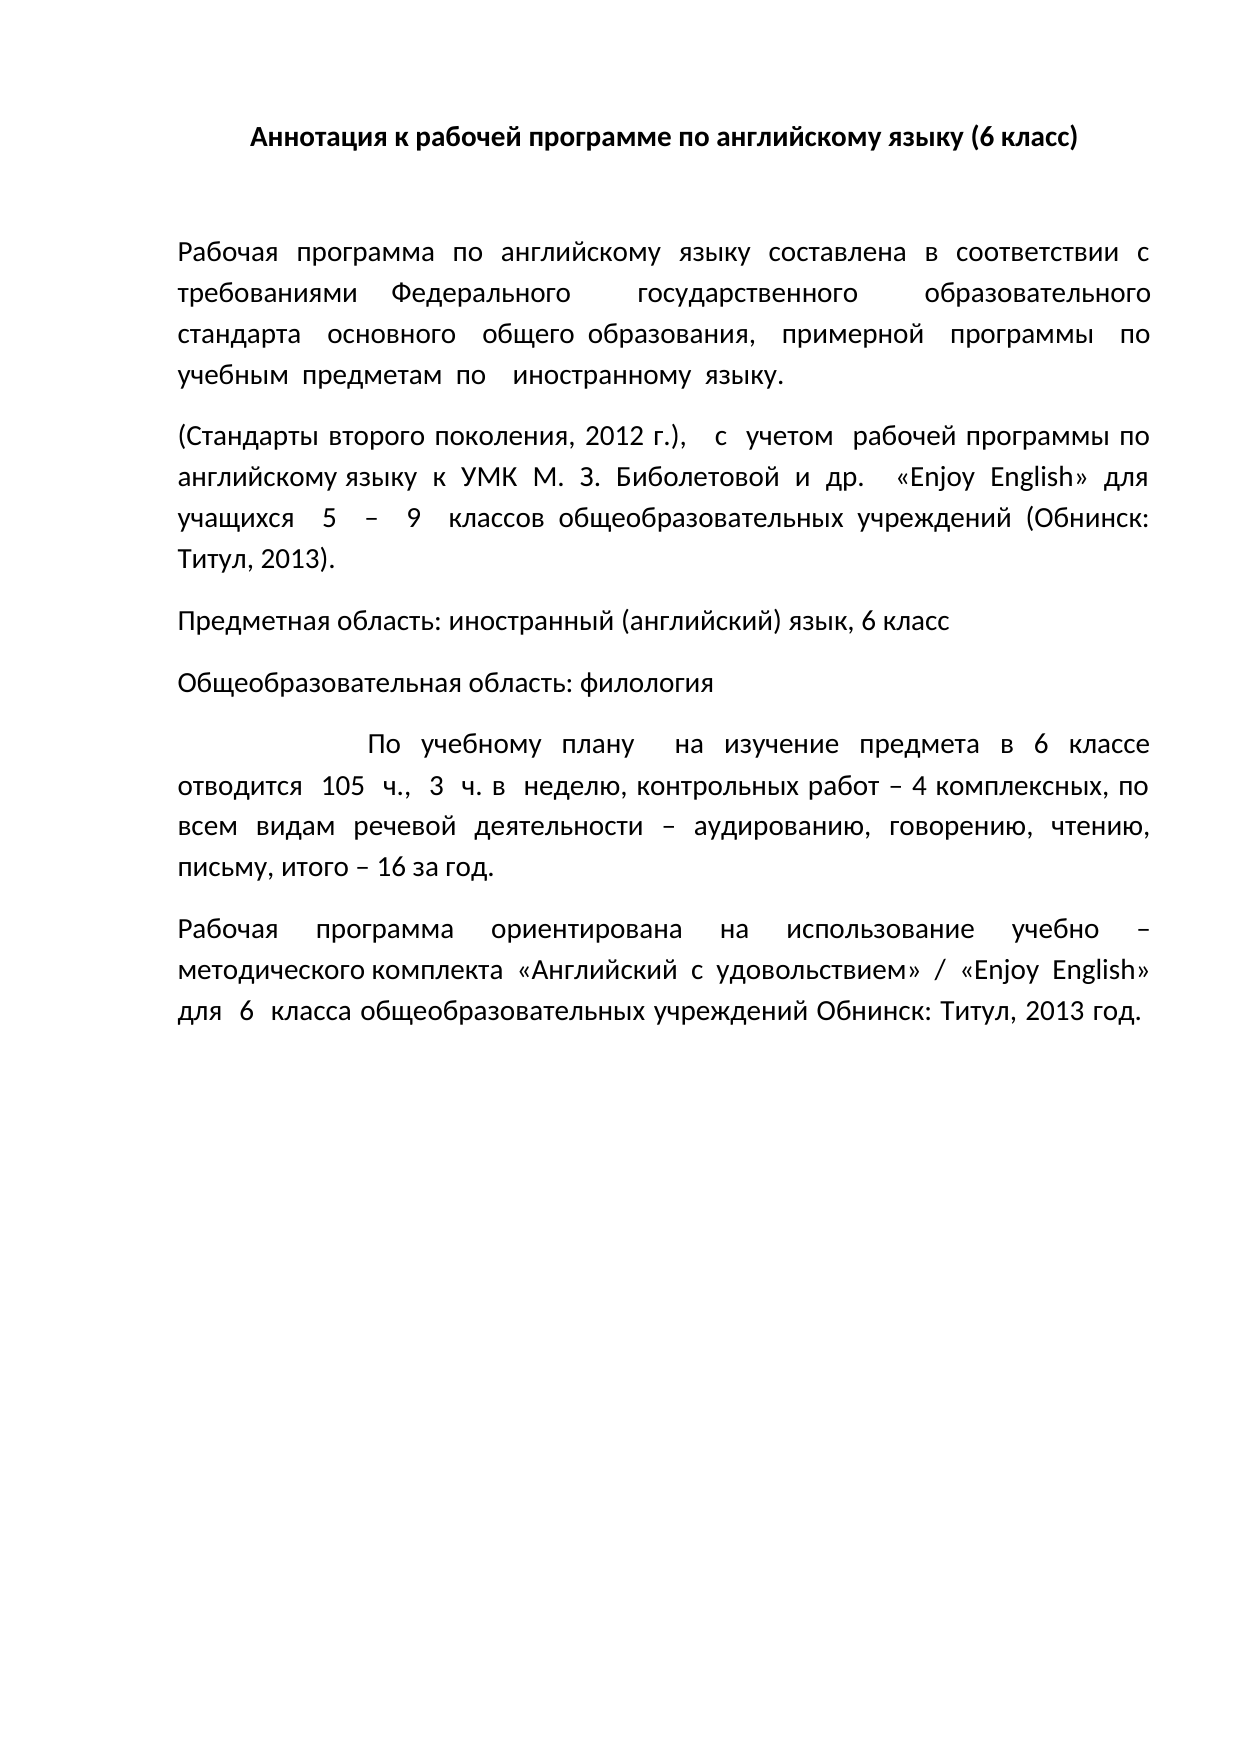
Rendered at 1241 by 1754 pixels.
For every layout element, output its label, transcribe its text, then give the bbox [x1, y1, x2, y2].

text Рабочая программа ориентирована на использование учебно – методического комплекта «Английский с удовольствием» / «Enjoy English» для 6 класса общеобразовательных учреждений Обнинск: Титул, 2013 год. [177, 910, 1152, 1060]
text Аннотация к рабочей программе по английскому языку (6 класс) [177, 118, 1152, 154]
text По учебному плану на изучение предмета в 6 классе отводится 105 ч., 3 ч. в неделю, контрольных работ – 4 комплексных, по всем видам речевой деятельности – аудированию, говорению, чтению, письму, итого – 16 за год. [177, 726, 1152, 884]
text Общеобразовательная область: филология [177, 664, 1152, 699]
text (Стандарты второго поколения, 2012 г.), с учетом рабочей программы по английскому языку к УМК М. З. Биболетовой и др. «Enjoy English» для учащихся 5 – 9 классов общеобразовательных учреждений (Обнинск: Титул, 2013). [177, 417, 1152, 576]
text Предметная область: иностранный (английский) язык, 6 класс [177, 602, 1152, 638]
text Рабочая программа по английскому языку составлена в соответствии с требованиями Федерального государственного образовательного стандарта основного общего образования, примерной программы по учебным предметам по иностранному языку. [177, 233, 1152, 391]
